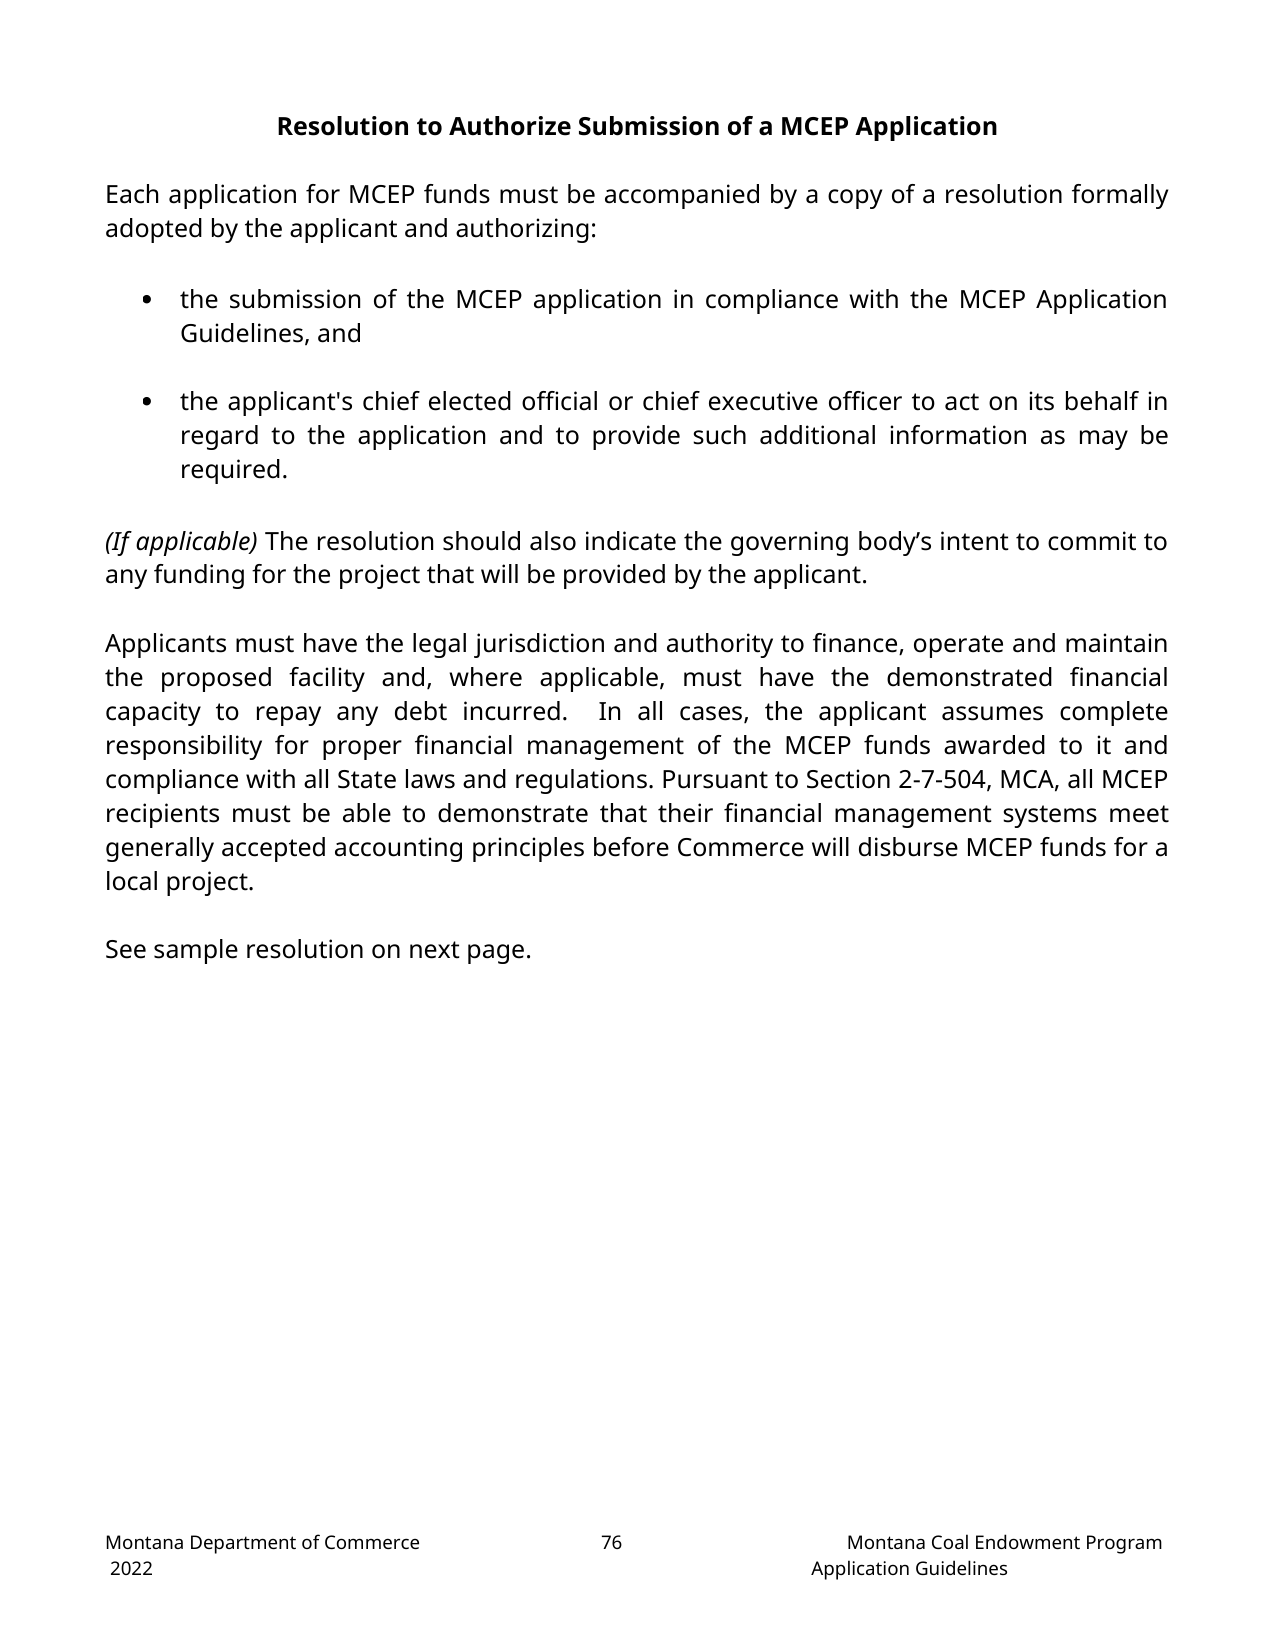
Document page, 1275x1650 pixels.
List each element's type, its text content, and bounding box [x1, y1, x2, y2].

text (If applicable) The resolution should also indicate the governing body’s intent to commit to any funding for the project that will be provided by the applicant. [105, 523, 1170, 591]
list the submission of the MCEP application in compliance with the MCEP Application Guidelines, and [143, 282, 1170, 350]
text Resolution to Authorize Submission of a MCEP Application [105, 108, 1170, 142]
text See sample resolution on next page. [105, 930, 1170, 966]
text Applicants must have the legal jurisdiction and authority to finance, operate and maintain the proposed facility and, where applicable, must have the demonstrated financial capacity to repay any debt incurred. In all cases, the applicant assumes complete responsibility for proper financial management of the MCEP funds awarded to it and compliance with all State laws and regulations. Pursuant to Section 2-7-504, MCA, all MCEP recipients must be able to demonstrate that their financial management systems meet generally accepted accounting principles before Commerce will disburse MCEP funds for a local project. [105, 625, 1170, 898]
list the applicant's chief elected official or chief executive officer to act on its behalf in regard to the application and to provide such additional information as may be required. [143, 382, 1170, 486]
text Each application for MCEP funds must be accompanied by a copy of a resolution formally adopted by the applicant and authorizing: [105, 176, 1170, 244]
